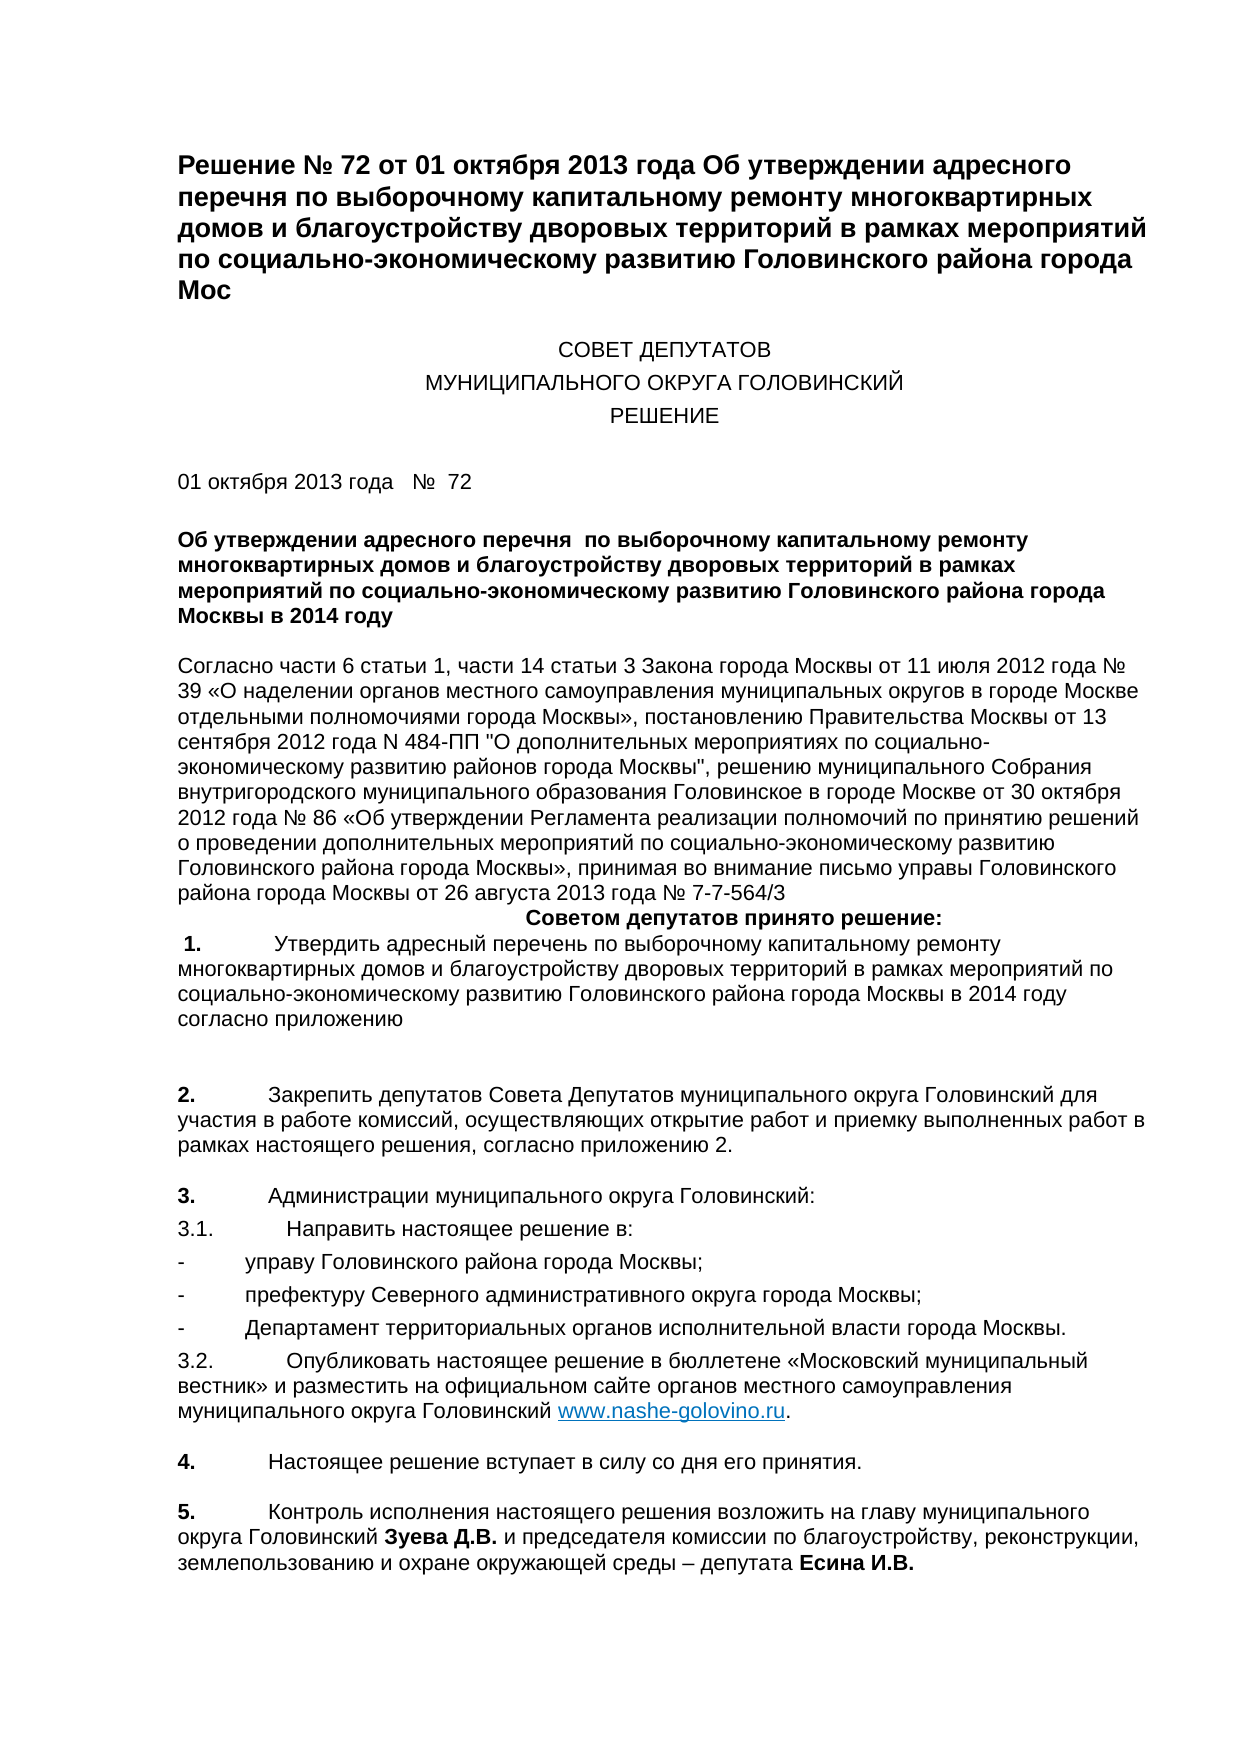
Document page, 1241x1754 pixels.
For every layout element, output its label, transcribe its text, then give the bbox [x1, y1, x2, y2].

text - префектуру Северного административного округа города Москвы; [177, 1282, 1152, 1307]
text 2. Закрепить депутатов Совета Депутатов муниципального округа Головинский для участия в работе комиссий, осуществляющих открытие работ и приемку выполненных работ в рамках настоящего решения, согласно приложению 2. [177, 1057, 1152, 1157]
text Об утверждении адресного перечня по выборочному капитальному ремонту многоквартирных домов и благоустройству дворовых территорий в рамках мероприятий по социально-экономическому развитию Головинского района города Москвы в 2014 году [177, 527, 1152, 628]
text СОВЕТ ДЕПУТАТОВ [177, 337, 1152, 362]
text - Департамент территориальных органов исполнительной власти города Москвы. [177, 1315, 1152, 1340]
text Согласно части 6 статьи 1, части 14 статьи 3 Закона города Москвы от 11 июля 2012 года № 39 «О наделении органов местного самоуправления муниципальных округов в городе Москве отдельными полномочиями города Москвы», постановлению Правительства Москвы от 13 сентября 2012 года N 484-ПП "О дополнительных мероприятиях по социально-экономическому развитию районов города Москвы", решению муниципального Собрания внутригородского муниципального образования Головинское в городе Москве от 30 октября 2012 года № 86 «Об утверждении Регламента реализации полномочий по принятию решений о проведении дополнительных мероприятий по социально-экономическому развитию Головинского района города Москвы», принимая во внимание письмо управы Головинского района города Москвы от 26 августа 2013 года № 7-7-564/3 [177, 653, 1152, 905]
text 1. Утвердить адресный перечень по выборочному капитальному ремонту многоквартирных домов и благоустройству дворовых территорий в рамках мероприятий по социально-экономическому развитию Головинского района города Москвы в 2014 году согласно приложению [177, 931, 1152, 1031]
text - управу Головинского района города Москвы; [177, 1249, 1152, 1274]
text РЕШЕНИЕ [177, 403, 1152, 428]
text Решение № 72 от 01 октября 2013 года Об утверждении адресного перечня по выборочному капитальному ремонту многоквартирных домов и благоустройству дворовых территорий в рамках мероприятий по социально-экономическому развитию Головинского района города Мос [177, 149, 1152, 306]
text 3. Администрации муниципального округа Головинский: [177, 1157, 1152, 1208]
text 01 октября 2013 года № 72 [177, 469, 1152, 494]
text 3.2. Опубликовать настоящее решение в бюллетене «Московский муниципальный вестник» и разместить на официальном сайте органов местного самоуправления муниципального округа Головинский www.nashe-golovino.ru. [177, 1348, 1152, 1423]
text 5. Контроль исполнения настоящего решения возложить на главу муниципального округа Головинский Зуева Д.В. и председателя комиссии по благоустройству, реконструкции, землепользованию и охране окружающей среды – депутата Есина И.В. [177, 1474, 1152, 1574]
text 3.1. Направить настоящее решение в: [177, 1216, 1152, 1241]
text 4. Настоящее решение вступает в силу со дня его принятия. [177, 1423, 1152, 1474]
text МУНИЦИПАЛЬНОГО ОКРУГА ГОЛОВИНСКИЙ [177, 370, 1152, 395]
text Советом депутатов принято решение: [177, 905, 1152, 931]
